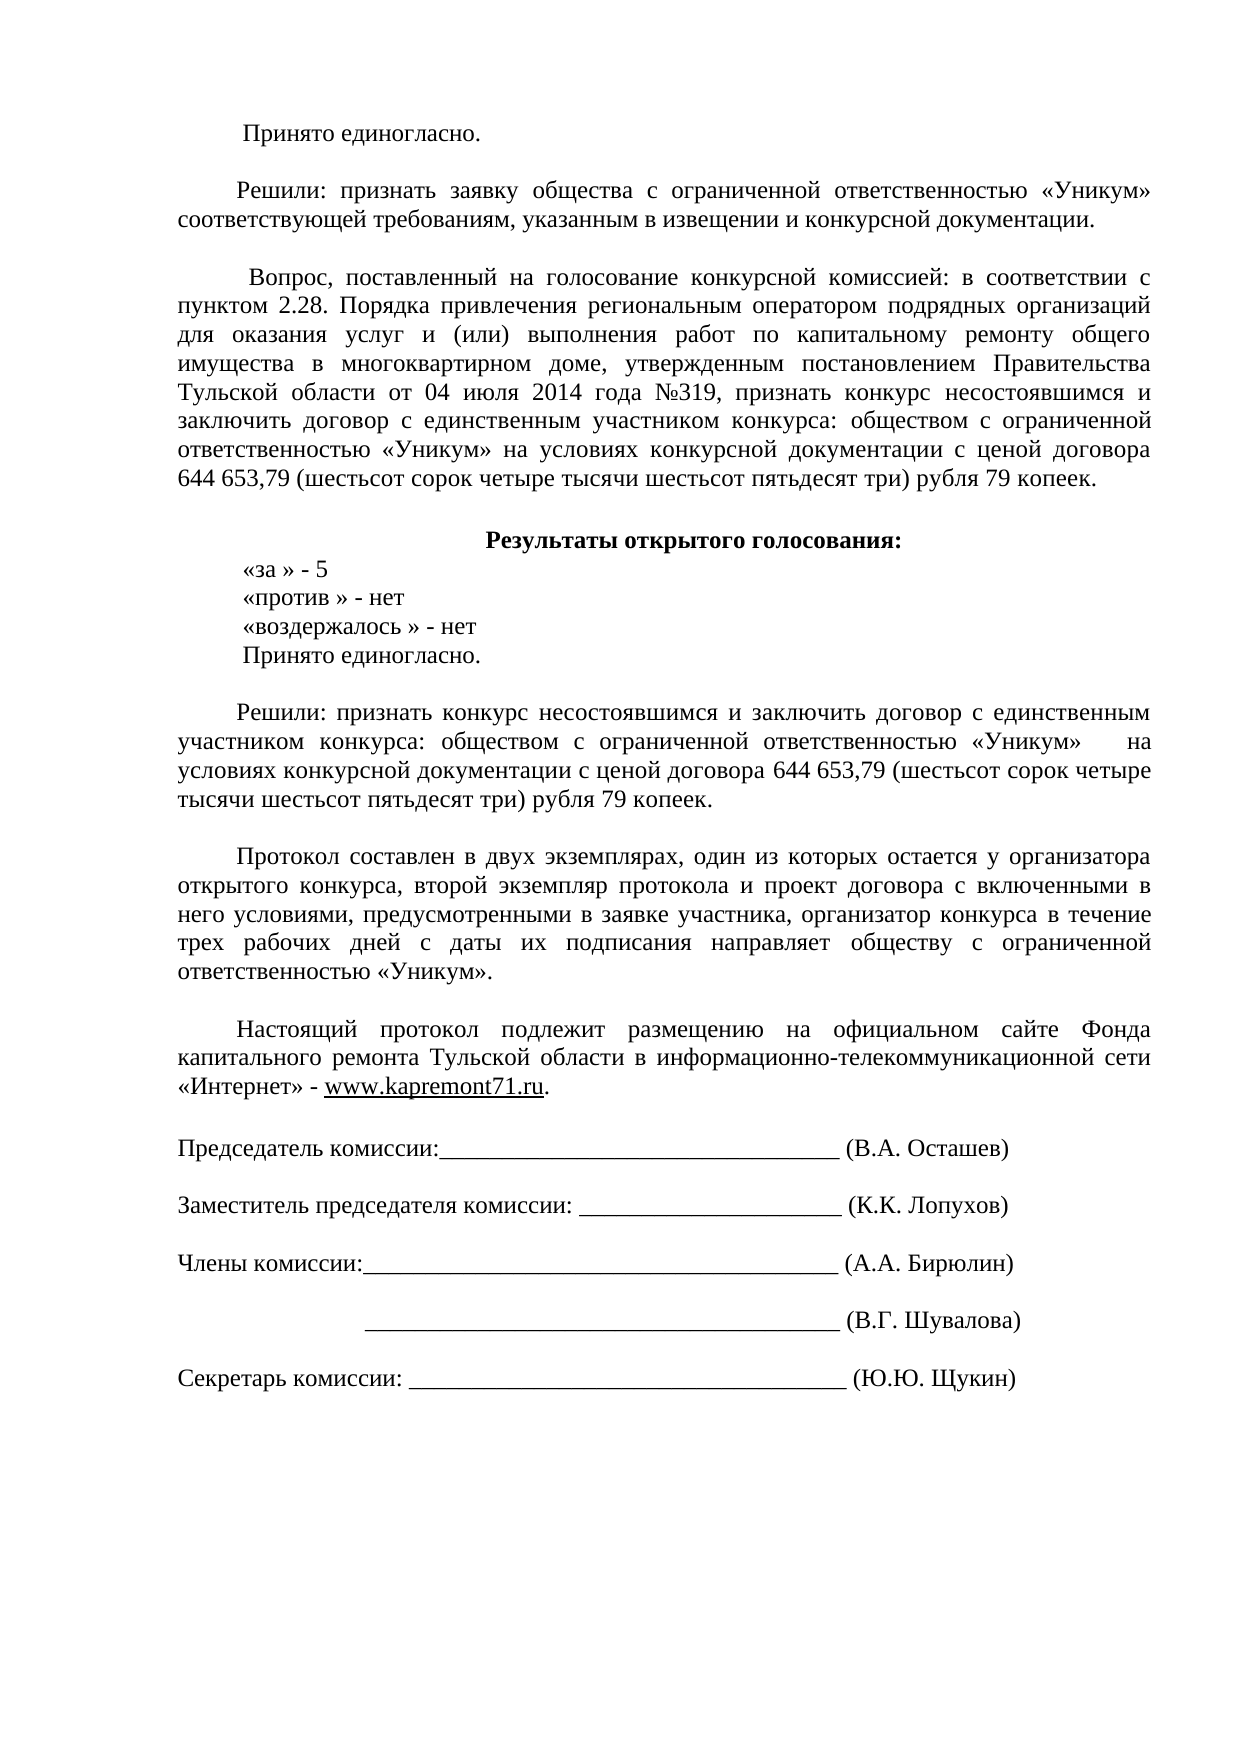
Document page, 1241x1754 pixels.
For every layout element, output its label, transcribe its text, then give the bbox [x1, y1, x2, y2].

text Настоящий протокол подлежит размещению на официальном сайте Фонда капитального ремонта Тульской области в информационно-телекоммуникационной сети «Интернет» - www.kapremont71.ru. [177, 1014, 1152, 1100]
text Принято единогласно. [236, 640, 1152, 669]
text Заместитель председателя комиссии: _____________________ (К.К. Лопухов) [177, 1190, 1152, 1219]
text «против » - нет [236, 582, 1152, 611]
text Решили: признать заявку общества с ограниченной ответственностью «Уникум» соответствующей требованиям, указанным в извещении и конкурсной документации. [177, 176, 1152, 233]
text Председатель комиссии:________________________________ (В.А. Осташев) [177, 1133, 1152, 1162]
text ______________________________________ (В.Г. Шувалова) [177, 1305, 1152, 1334]
text Принято единогласно. [236, 118, 1152, 147]
list Результаты открытого голосования: [236, 525, 1152, 554]
text «за » - 5 [236, 554, 1152, 582]
text Решили: признать конкурс несостоявшимся и заключить договор с единственным участником конкурса: обществом с ограниченной ответственностью «Уникум» на условиях конкурсной документации с ценой договора 644 653,79 (шестьсот сорок четыре тысячи шестьсот пятьдесят три) рубля 79 копеек. [177, 697, 1152, 812]
text Протокол составлен в двух экземплярах, один из которых остается у организатора открытого конкурса, второй экземпляр протокола и проект договора с включенными в него условиями, предусмотренными в заявке участника, организатор конкурса в течение трех рабочих дней с даты их подписания направляет обществу с ограниченной ответственностью «Уникум». [177, 841, 1152, 985]
text Вопрос, поставленный на голосование конкурсной комиссией: в соответствии с пунктом 2.28. Порядка привлечения региональным оператором подрядных организаций для оказания услуг и (или) выполнения работ по капитальному ремонту общего имущества в многоквартирном доме, утвержденным постановлением Правительства Тульской области от 04 июля 2014 года №319, признать конкурс несостоявшимся и заключить договор с единственным участником конкурса: обществом с ограниченной ответственностью «Уникум» на условиях конкурсной документации с ценой договора 644 653,79 (шестьсот сорок четыре тысячи шестьсот пятьдесят три) рубля 79 копеек. [177, 262, 1152, 492]
text Члены комиссии:______________________________________ (А.А. Бирюлин) [177, 1248, 1152, 1277]
text «воздержалось » - нет [236, 611, 1152, 640]
text Секретарь комиссии: ___________________________________ (Ю.Ю. Щукин) [177, 1363, 1152, 1392]
